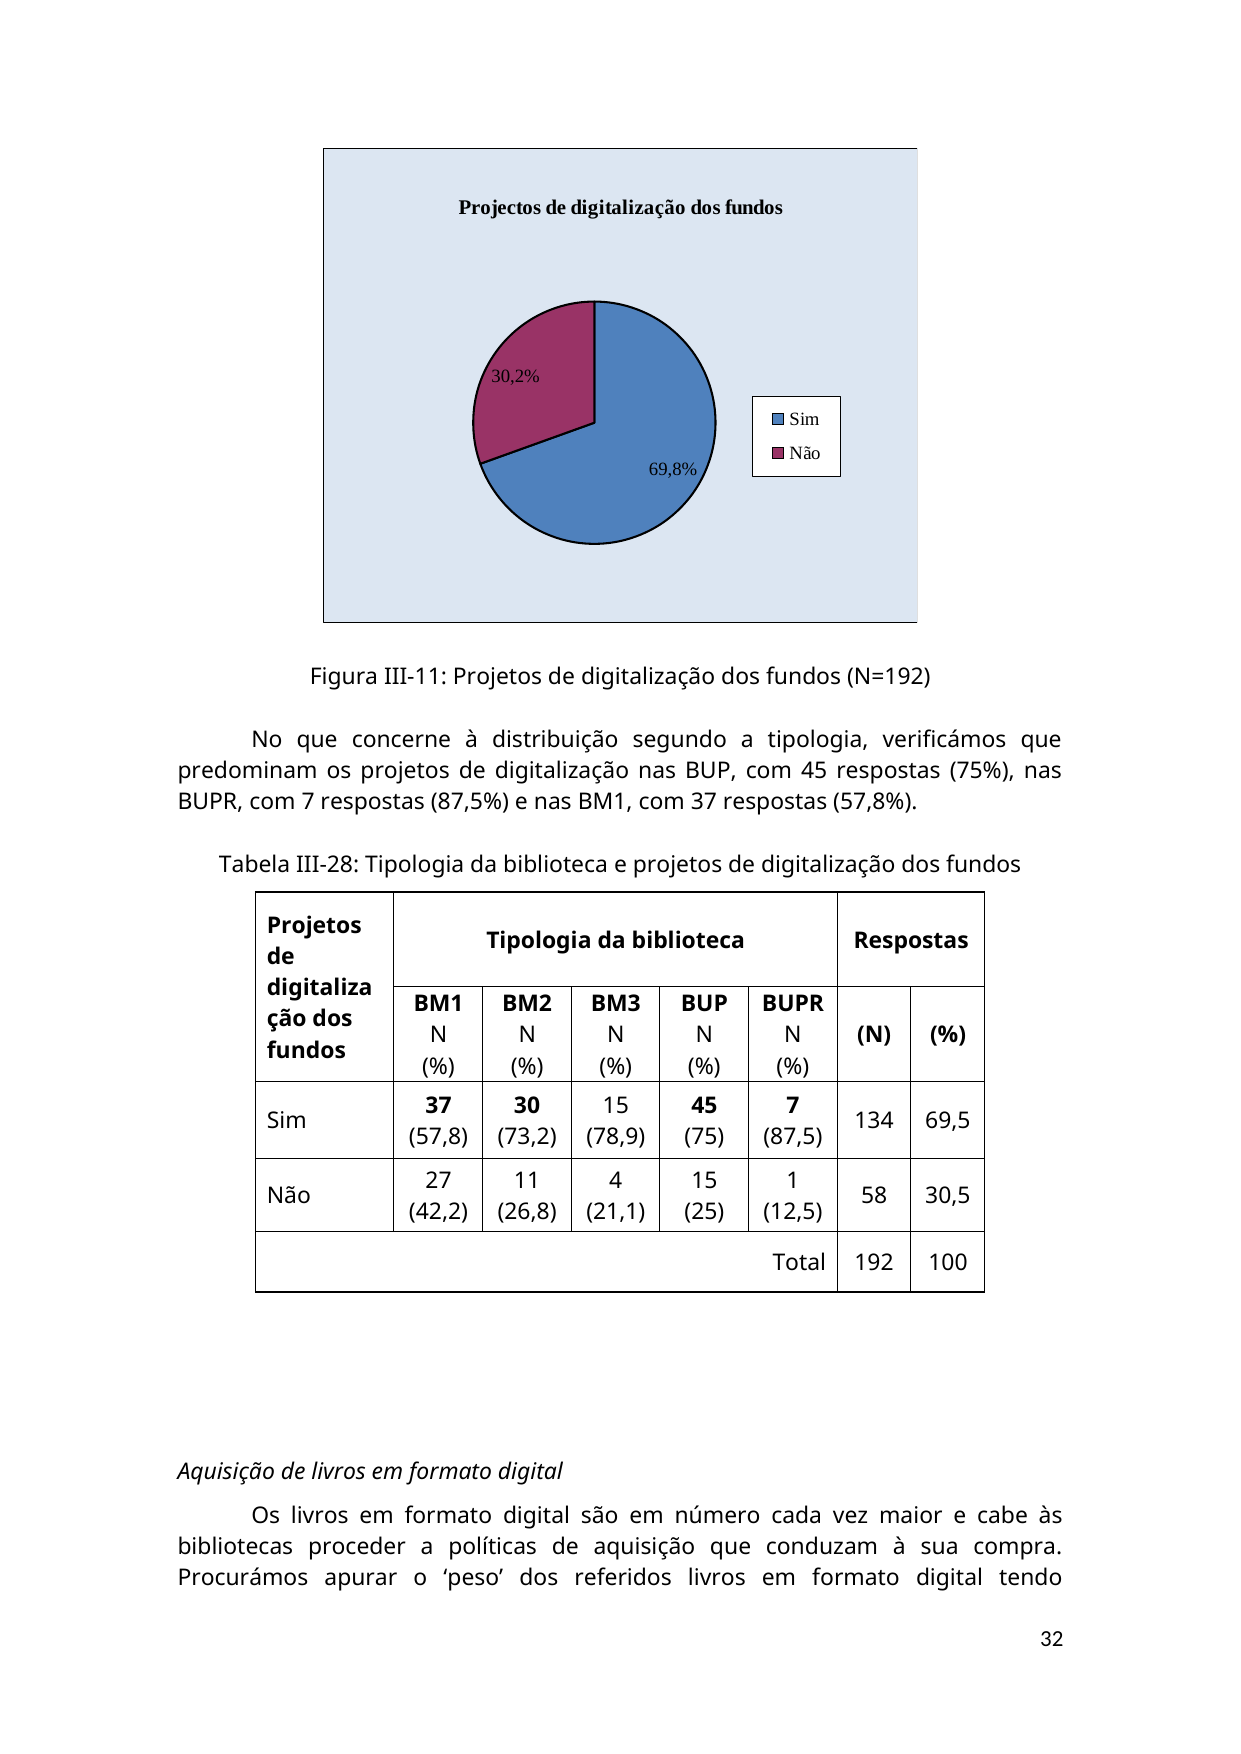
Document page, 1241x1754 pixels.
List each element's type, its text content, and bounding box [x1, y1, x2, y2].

table_cell 11 (26,8) [483, 1159, 571, 1231]
table_cell 15 (25) [660, 1159, 748, 1231]
table_cell Sim [256, 1082, 393, 1158]
table_cell Total [256, 1232, 837, 1291]
table_header Projetos de digitalização dos fundos [256, 893, 393, 1081]
table_cell 134 [838, 1082, 910, 1158]
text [177, 1499, 1063, 1592]
text Figura III-11: Projetos de digitalização dos fundos (N=192) [177, 660, 1063, 691]
table_cell (N) [838, 987, 910, 1081]
table_cell 58 [838, 1159, 910, 1231]
table_cell 1 (12,5) [749, 1159, 837, 1231]
table_header Respostas [838, 893, 984, 986]
table_cell 7 (87,5) [749, 1082, 837, 1158]
table_cell 45 (75) [660, 1082, 748, 1158]
table_cell 30 (73,2) [483, 1082, 571, 1158]
table_cell BM3 N (%) [572, 987, 659, 1081]
table_cell BUP N (%) [660, 987, 748, 1081]
table_cell BM1 N (%) [394, 987, 482, 1081]
table_cell BM2 N (%) [483, 987, 571, 1081]
table_cell 192 [838, 1232, 910, 1291]
table_cell 30,5 [911, 1159, 984, 1231]
table_cell BUPR N (%) [749, 987, 837, 1081]
table_cell 37 (57,8) [394, 1082, 482, 1158]
table_cell 100 [911, 1232, 984, 1291]
table_cell Não [256, 1159, 393, 1231]
text Tabela III-28: Tipologia da biblioteca e projetos de digitalização dos fundos [177, 848, 1063, 879]
table_cell 15 (78,9) [572, 1082, 659, 1158]
table_cell 27 (42,2) [394, 1159, 482, 1231]
table_header Tipologia da biblioteca [394, 893, 837, 986]
text No que concerne à distribuição segundo a tipologia, verificámos que predominam os projetos de digitalização nas BUP, com 45 respostas (75%), nas BUPR, com 7 respostas (87,5%) e nas BM1, com 37 respostas (57,8%). [177, 723, 1063, 816]
text Aquisição de livros em formato digital [177, 1455, 1063, 1486]
table_cell 4 (21,1) [572, 1159, 659, 1231]
table_cell 69,5 [911, 1082, 984, 1158]
table_cell (%) [911, 987, 984, 1081]
